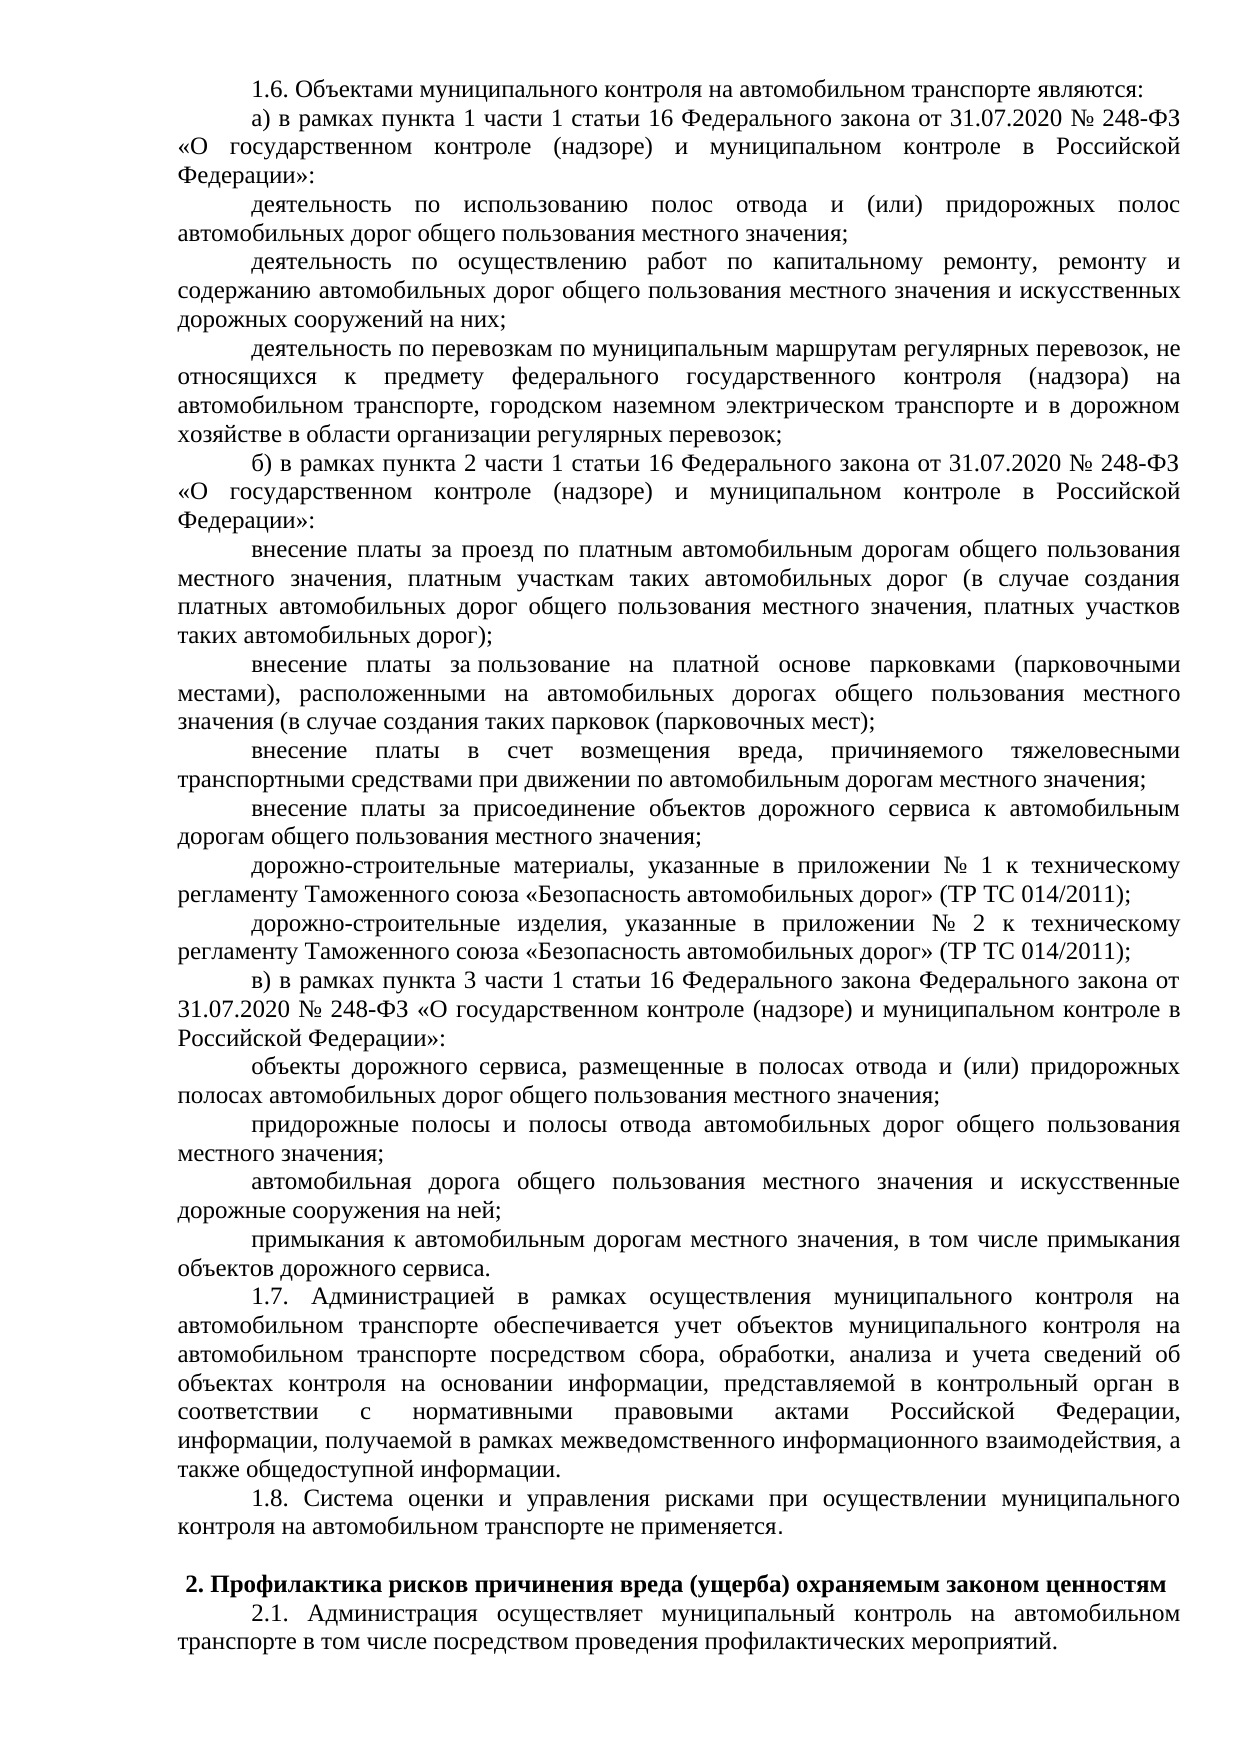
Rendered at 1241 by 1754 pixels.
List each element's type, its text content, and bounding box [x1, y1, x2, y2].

text деятельность по использованию полос отвода и (или) придорожных полос автомобильных дорог общего пользования местного значения; [177, 189, 1181, 246]
text внесение платы за проезд по платным автомобильным дорогам общего пользования местного значения, платным участкам таких автомобильных дорог (в случае создания платных автомобильных дорог общего пользования местного значения, платных участков таких автомобильных дорог); [177, 534, 1181, 649]
text придорожные полосы и полосы отвода автомобильных дорог общего пользования местного значения; [177, 1109, 1181, 1166]
text 1.7. Администрацией в рамках осуществления муниципального контроля на автомобильном транспорте обеспечивается учет объектов муниципального контроля на автомобильном транспорте посредством сбора, обработки, анализа и учета сведений об объектах контроля на основании информации, представляемой в контрольный орган в соответствии с нормативными правовыми актами Российской Федерации, информации, получаемой в рамках межведомственного информационного взаимодействия, а также общедоступной информации. [177, 1281, 1181, 1483]
text 2. Профилактика рисков причинения вреда (ущерба) охраняемым законом ценностям [177, 1569, 1181, 1598]
text деятельность по перевозкам по муниципальным маршрутам регулярных перевозок, не относящихся к предмету федерального государственного контроля (надзора) на автомобильном транспорте, городском наземном электрическом транспорте и в дорожном хозяйстве в области организации регулярных перевозок; [177, 333, 1181, 448]
text в) в рамках пункта 3 части 1 статьи 16 Федерального закона Федерального закона от 31.07.2020 № 248-ФЗ «О государственном контроле (надзоре) и муниципальном контроле в Российской Федерации»: [177, 965, 1181, 1051]
text 2.1. Администрация осуществляет муниципальный контроль на автомобильном транспорте в том числе посредством проведения профилактических мероприятий. [177, 1598, 1181, 1655]
text дорожно-строительные изделия, указанные в приложении № 2 к техническому регламенту Таможенного союза «Безопасность автомобильных дорог» (ТР ТС 014/2011); [177, 908, 1181, 965]
text б) в рамках пункта 2 части 1 статьи 16 Федерального закона от 31.07.2020 № 248-ФЗ «О государственном контроле (надзоре) и муниципальном контроле в Российской Федерации»: [177, 448, 1181, 534]
text внесение платы в счет возмещения вреда, причиняемого тяжеловесными транспортными средствами при движении по автомобильным дорогам местного значения; [177, 735, 1181, 793]
text внесение платы за пользование на платной основе парковками (парковочными местами), расположенными на автомобильных дорогах общего пользования местного значения (в случае создания таких парковок (парковочных мест); [177, 649, 1181, 735]
text а) в рамках пункта 1 части 1 статьи 16 Федерального закона от 31.07.2020 № 248-ФЗ «О государственном контроле (надзоре) и муниципальном контроле в Российской Федерации»: [177, 103, 1181, 189]
text деятельность по осуществлению работ по капитальному ремонту, ремонту и содержанию автомобильных дорог общего пользования местного значения и искусственных дорожных сооружений на них; [177, 246, 1181, 333]
text 1.6. Объектами муниципального контроля на автомобильном транспорте являются: [177, 74, 1181, 103]
text 1.8. Система оценки и управления рисками при осуществлении муниципального контроля на автомобильном транспорте не применяется. [177, 1483, 1181, 1540]
text примыкания к автомобильным дорогам местного значения, в том числе примыкания объектов дорожного сервиса. [177, 1224, 1181, 1281]
text автомобильная дорога общего пользования местного значения и искусственные дорожные сооружения на ней; [177, 1166, 1181, 1224]
text объекты дорожного сервиса, размещенные в полосах отвода и (или) придорожных полосах автомобильных дорог общего пользования местного значения; [177, 1051, 1181, 1109]
text внесение платы за присоединение объектов дорожного сервиса к автомобильным дорогам общего пользования местного значения; [177, 793, 1181, 850]
text дорожно-строительные материалы, указанные в приложении № 1 к техническому регламенту Таможенного союза «Безопасность автомобильных дорог» (ТР ТС 014/2011); [177, 850, 1181, 908]
